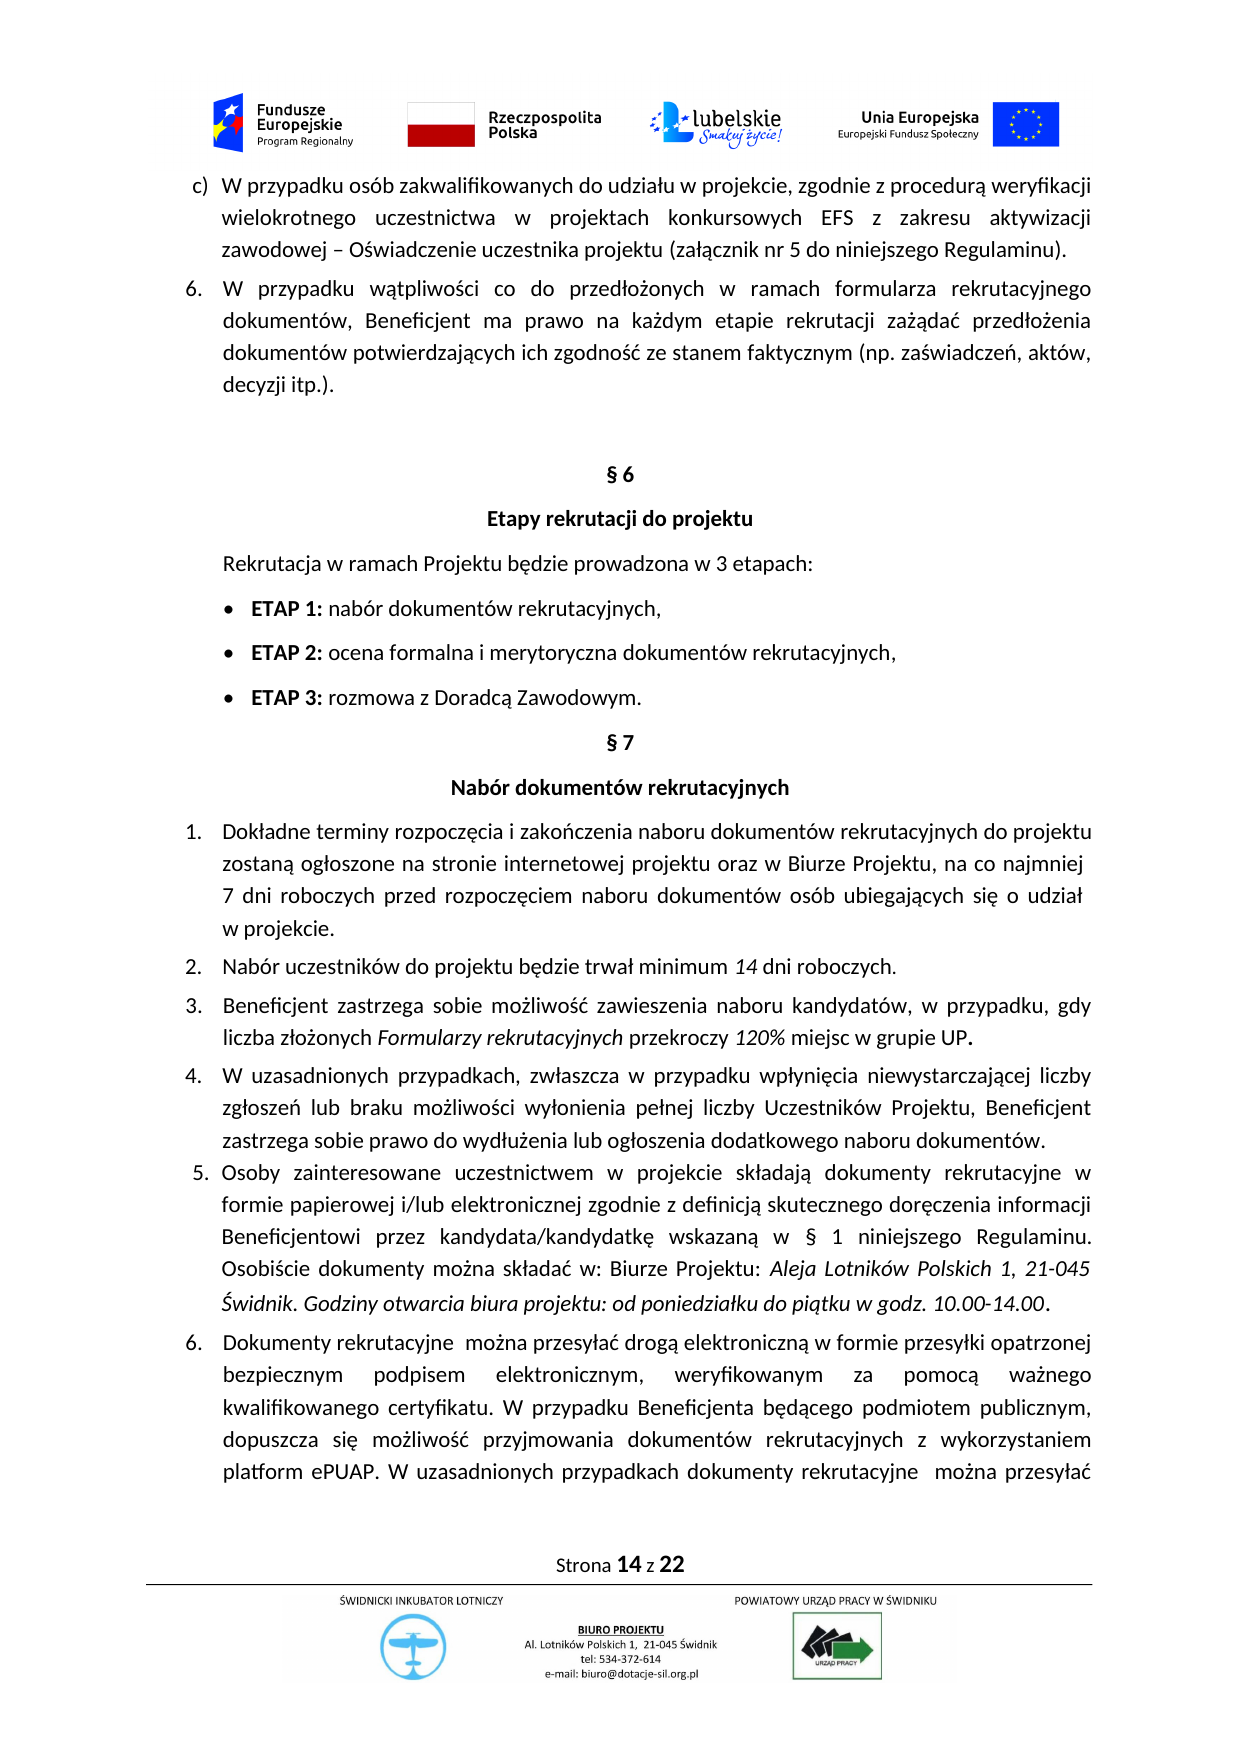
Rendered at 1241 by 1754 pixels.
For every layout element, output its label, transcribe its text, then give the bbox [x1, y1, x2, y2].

list Dokładne terminy rozpoczęcia i zakończenia naboru dokumentów rekrutacyjnych do projektu zostaną ogłoszone na stronie internetowej projektu oraz w Biurze Projektu, na co najmniej 7 dni roboczych przed rozpoczęciem naboru dokumentów osób ubiegających się o udział w projekcie. [185, 817, 1093, 942]
text • ETAP 1: nabór dokumentów rekrutacyjnych, [223, 594, 1093, 622]
text • ETAP 2: ocena formalna i merytoryczna dokumentów rekrutacyjnych, [223, 638, 1093, 667]
list Rekrutacja w ramach Projektu będzie prowadzona w 3 etapach: [223, 549, 1093, 577]
text Etapy rekrutacji do projektu [148, 504, 1093, 532]
list W uzasadnionych przypadkach, zwłaszcza w przypadku wpłynięcia niewystarczającej liczby zgłoszeń lub braku możliwości wyłonienia pełnej liczby Uczestników Projektu, Beneficjent zastrzega sobie prawo do wydłużenia lub ogłoszenia dodatkowego naboru dokumentów. [185, 1061, 1093, 1154]
list Beneficjent zastrzega sobie możliwość zawieszenia naboru kandydatów, w przypadku, gdy liczba złożonych Formularzy rekrutacyjnych przekroczy 120% miejsc w grupie UP. [185, 991, 1093, 1051]
list Nabór uczestników do projektu będzie trwał minimum 14 dni roboczych. [185, 952, 1093, 980]
list W przypadku osób zakwalifikowanych do udziału w projekcie, zgodnie z procedurą weryfikacji wielokrotnego uczestnictwa w projektach konkursowych EFS z zakresu aktywizacji zawodowej – Oświadczenie uczestnika projektu (załącznik nr 5 do niniejszego Regulaminu). [192, 171, 1093, 263]
list W przypadku wątpliwości co do przedłożonych w ramach formularza rekrutacyjnego dokumentów, Beneficjent ma prawo na każdym etapie rekrutacji zażądać przedłożenia dokumentów potwierdzających ich zgodność ze stanem faktycznym (np. zaświadczeń, aktów, decyzji itp.). [185, 274, 1093, 398]
picture [147, 73, 1093, 171]
text Nabór dokumentów rekrutacyjnych [148, 773, 1093, 801]
text • ETAP 3: rozmowa z Doradcą Zawodowym. [223, 683, 1093, 711]
text § 6 [148, 460, 1093, 488]
list Osoby zainteresowane uczestnictwem w projekcie składają dokumenty rekrutacyjne w formie papierowej i/lub elektronicznej zgodnie z definicją skutecznego doręczenia informacji Beneficjentowi przez kandydata/kandydatkę wskazaną w § 1 niniejszego Regulaminu. Osobiście dokumenty można składać w: Biurze Projektu: Aleja Lotników Polskich 1, 21-045 Świdnik. Godziny otwarcia biura projektu: od poniedziałku do piątku w godz. 10.00-14.00. [192, 1158, 1093, 1317]
picture [282, 1595, 958, 1683]
text § 7 [148, 728, 1093, 756]
